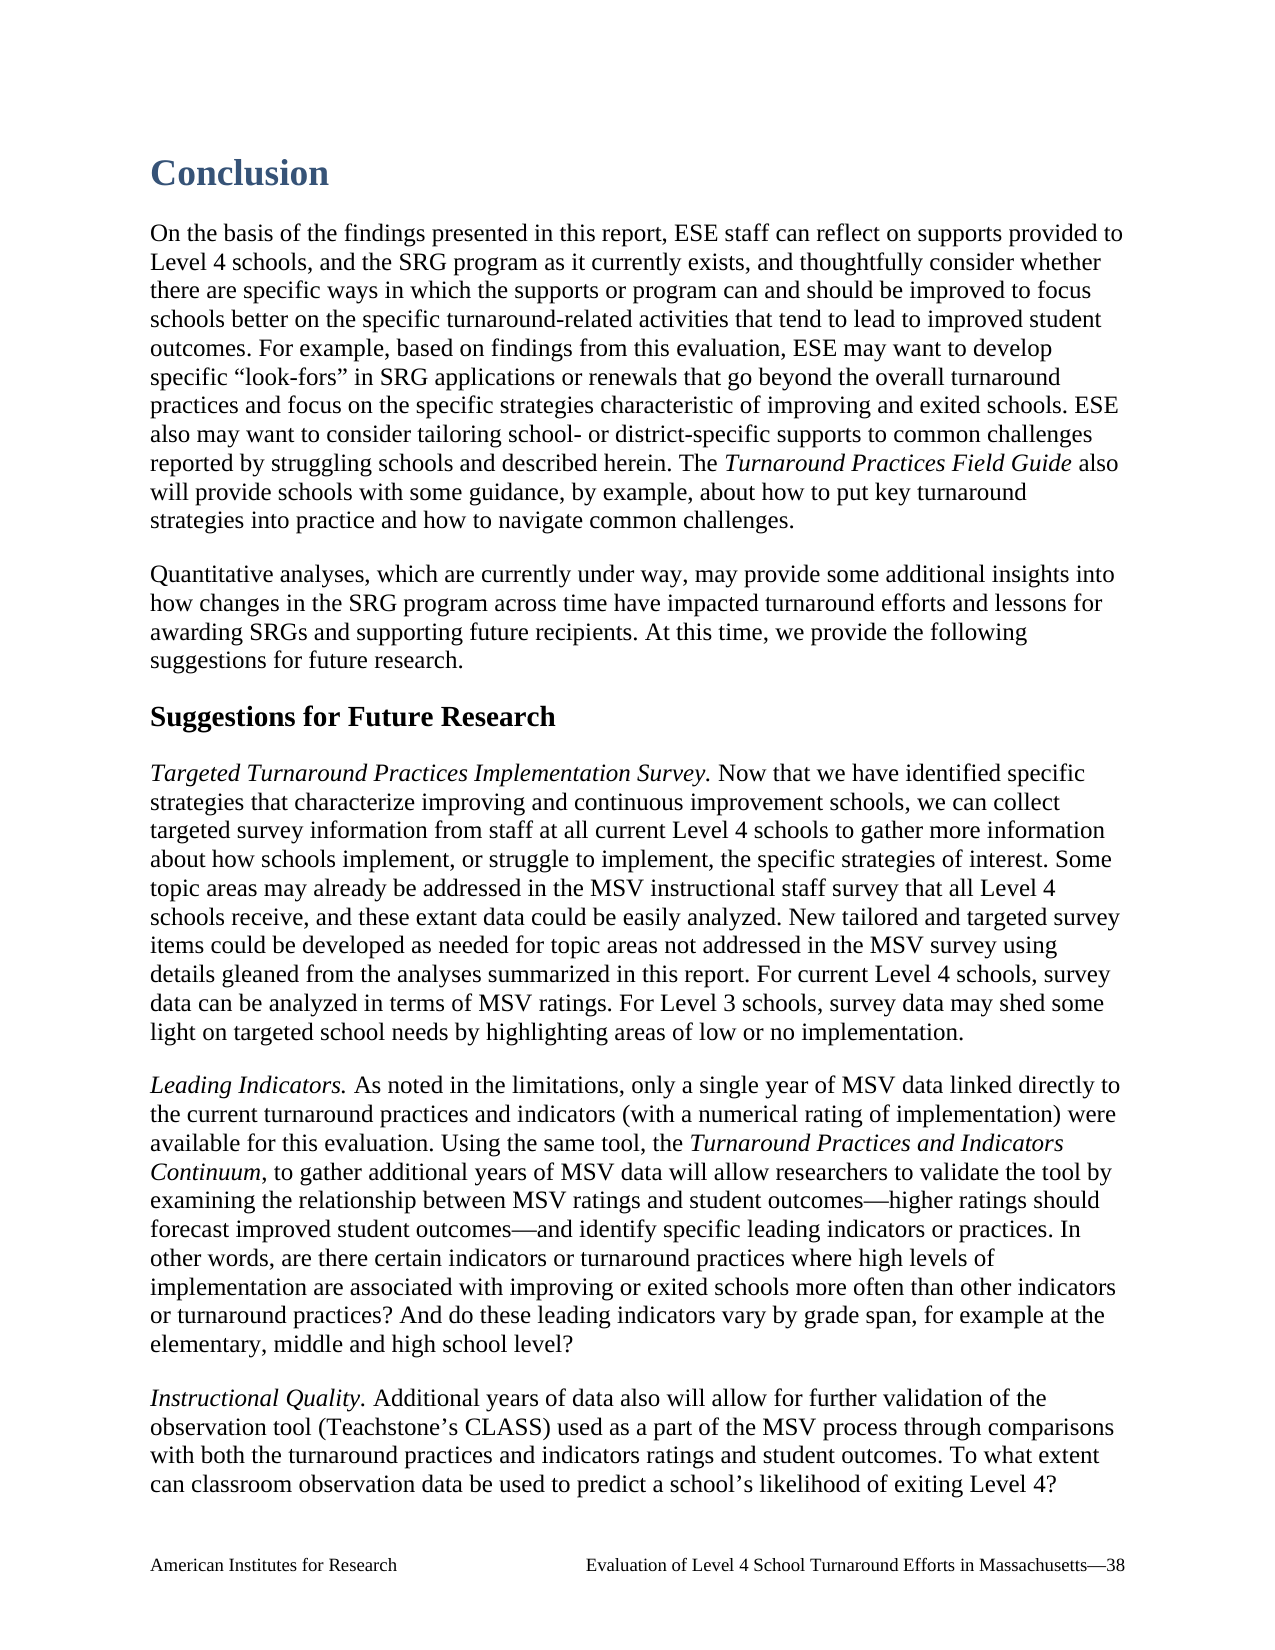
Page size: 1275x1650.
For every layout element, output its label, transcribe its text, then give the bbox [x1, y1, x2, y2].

subtitle Conclusion [150, 150, 1125, 193]
text Targeted Turnaround Practices Implementation Survey. Now that we have identified specific strategies that characterize improving and continuous improvement schools, we can collect targeted survey information from staff at all current Level 4 schools to gather more information about how schools implement, or struggle to implement, the specific strategies of interest. Some topic areas may already be addressed in the MSV instructional staff survey that all Level 4 schools receive, and these extant data could be easily analyzed. New tailored and targeted survey items could be developed as needed for topic areas not addressed in the MSV survey using details gleaned from the analyses summarized in this report. For current Level 4 schools, survey data can be analyzed in terms of MSV ratings. For Level 3 schools, survey data may shed some light on targeted school needs by highlighting areas of low or no implementation. [150, 758, 1125, 1045]
subtitle Suggestions for Future Research [150, 699, 1125, 733]
text Quantitative analyses, which are currently under way, may provide some additional insights into how changes in the SRG program across time have impacted turnaround efforts and lessons for awarding SRGs and supporting future recipients. At this time, we provide the following suggestions for future research. [150, 559, 1125, 674]
text Leading Indicators. As noted in the limitations, only a single year of MSV data linked directly to the current turnaround practices and indicators (with a numerical rating of implementation) were available for this evaluation. Using the same tool, the Turnaround Practices and Indicators Continuum, to gather additional years of MSV data will allow researchers to validate the tool by examining the relationship between MSV ratings and student outcomes—higher ratings should forecast improved student outcomes—and identify specific leading indicators or practices. In other words, are there certain indicators or turnaround practices where high levels of implementation are associated with improving or exited schools more often than other indicators or turnaround practices? And do these leading indicators vary by grade span, for example at the elementary, middle and high school level? [150, 1070, 1125, 1358]
text On the basis of the findings presented in this report, ESE staff can reflect on supports provided to Level 4 schools, and the SRG program as it currently exists, and thoughtfully consider whether there are specific ways in which the supports or program can and should be improved to focus schools better on the specific turnaround-related activities that tend to lead to improved student outcomes. For example, based on findings from this evaluation, ESE may want to develop specific “look-fors” in SRG applications or renewals that go beyond the overall turnaround practices and focus on the specific strategies characteristic of improving and exited schools. ESE also may want to consider tailoring school- or district-specific supports to common challenges reported by struggling schools and described herein. The Turnaround Practices Field Guide also will provide schools with some guidance, by example, about how to put key turnaround strategies into practice and how to navigate common challenges. [150, 218, 1125, 534]
text Instructional Quality. Additional years of data also will allow for further validation of the observation tool (Teachstone’s CLASS) used as a part of the MSV process through comparisons with both the turnaround practices and indicators ratings and student outcomes. To what extent can classroom observation data be used to predict a school’s likelihood of exiting Level 4? [150, 1383, 1125, 1498]
